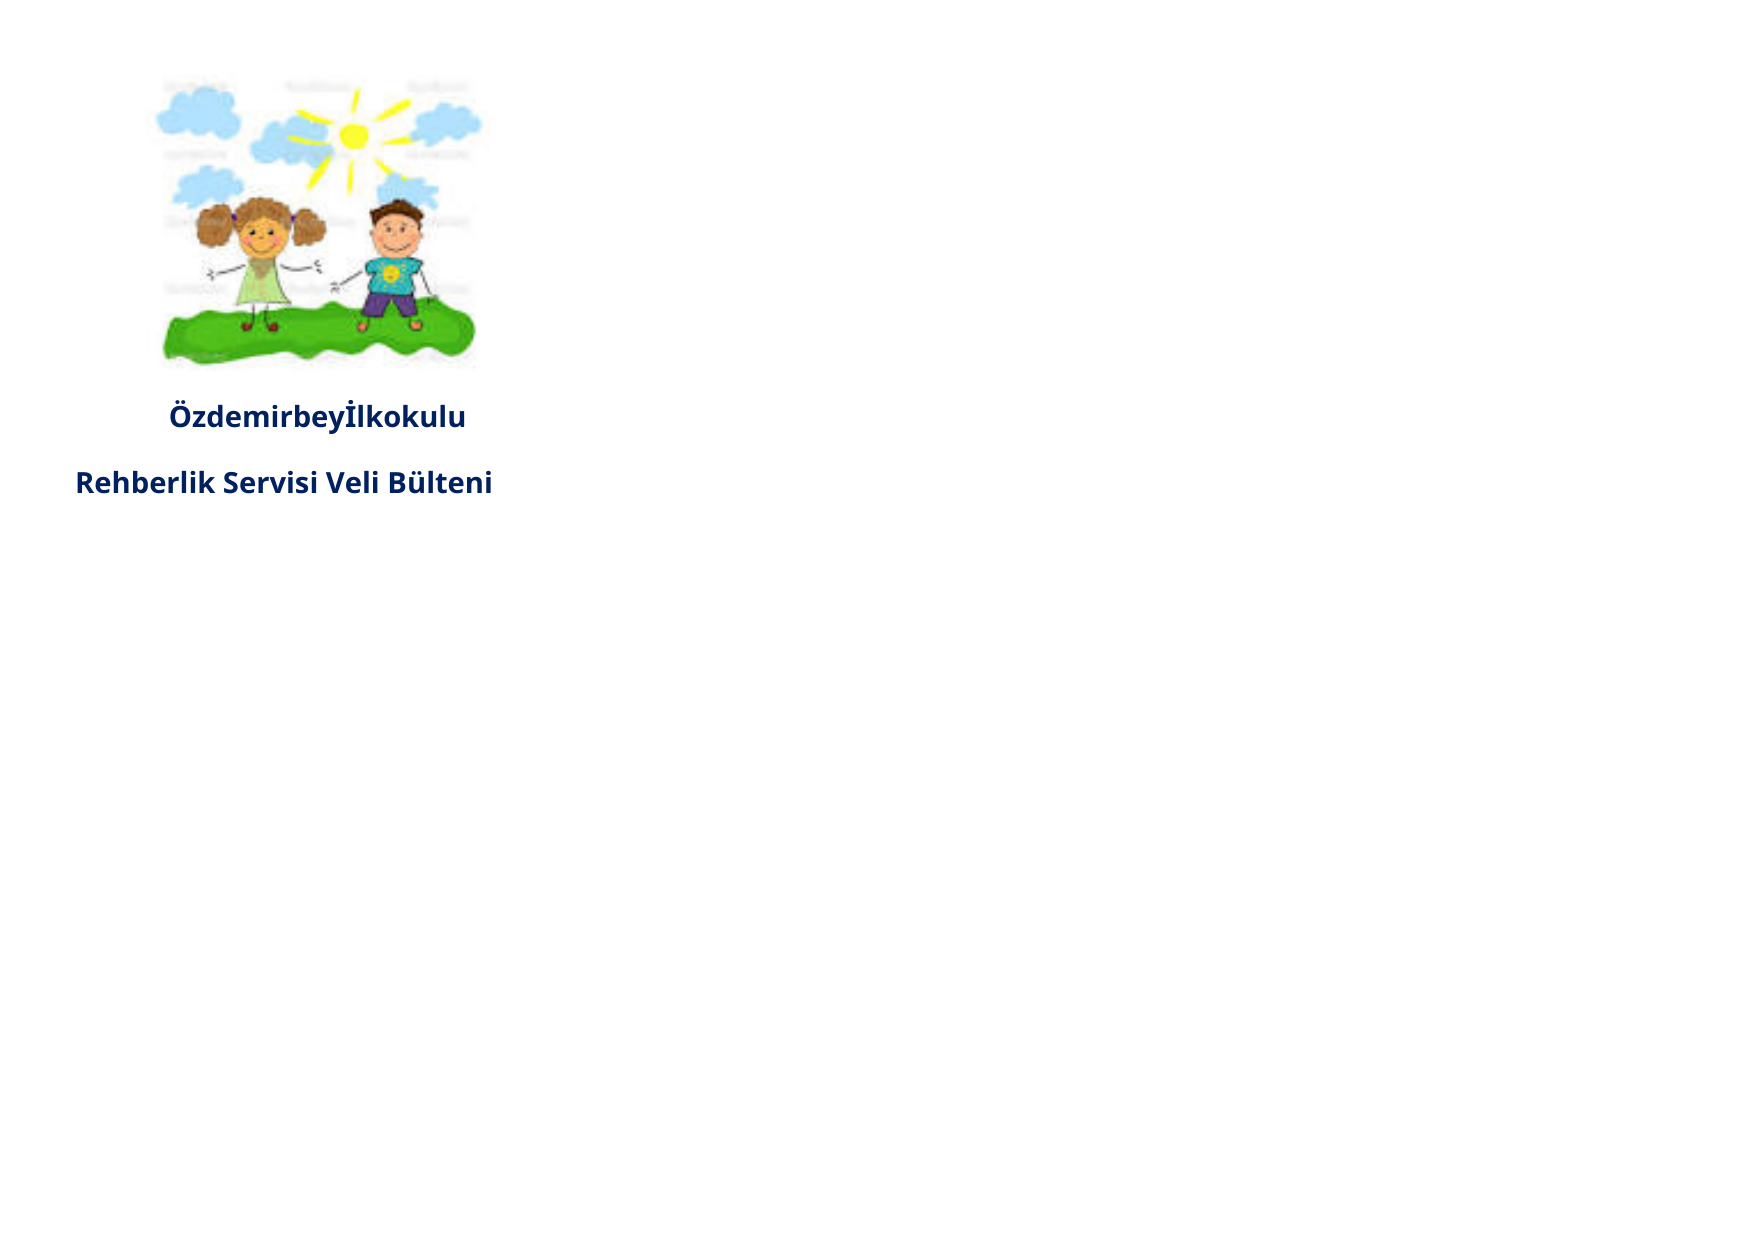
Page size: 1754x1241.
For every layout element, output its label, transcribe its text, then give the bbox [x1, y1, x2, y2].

text Rehberlik Servisi Veli Bülteni [75, 463, 560, 502]
picture [145, 75, 490, 371]
text Özdemirbeyİlkokulu [75, 396, 560, 436]
